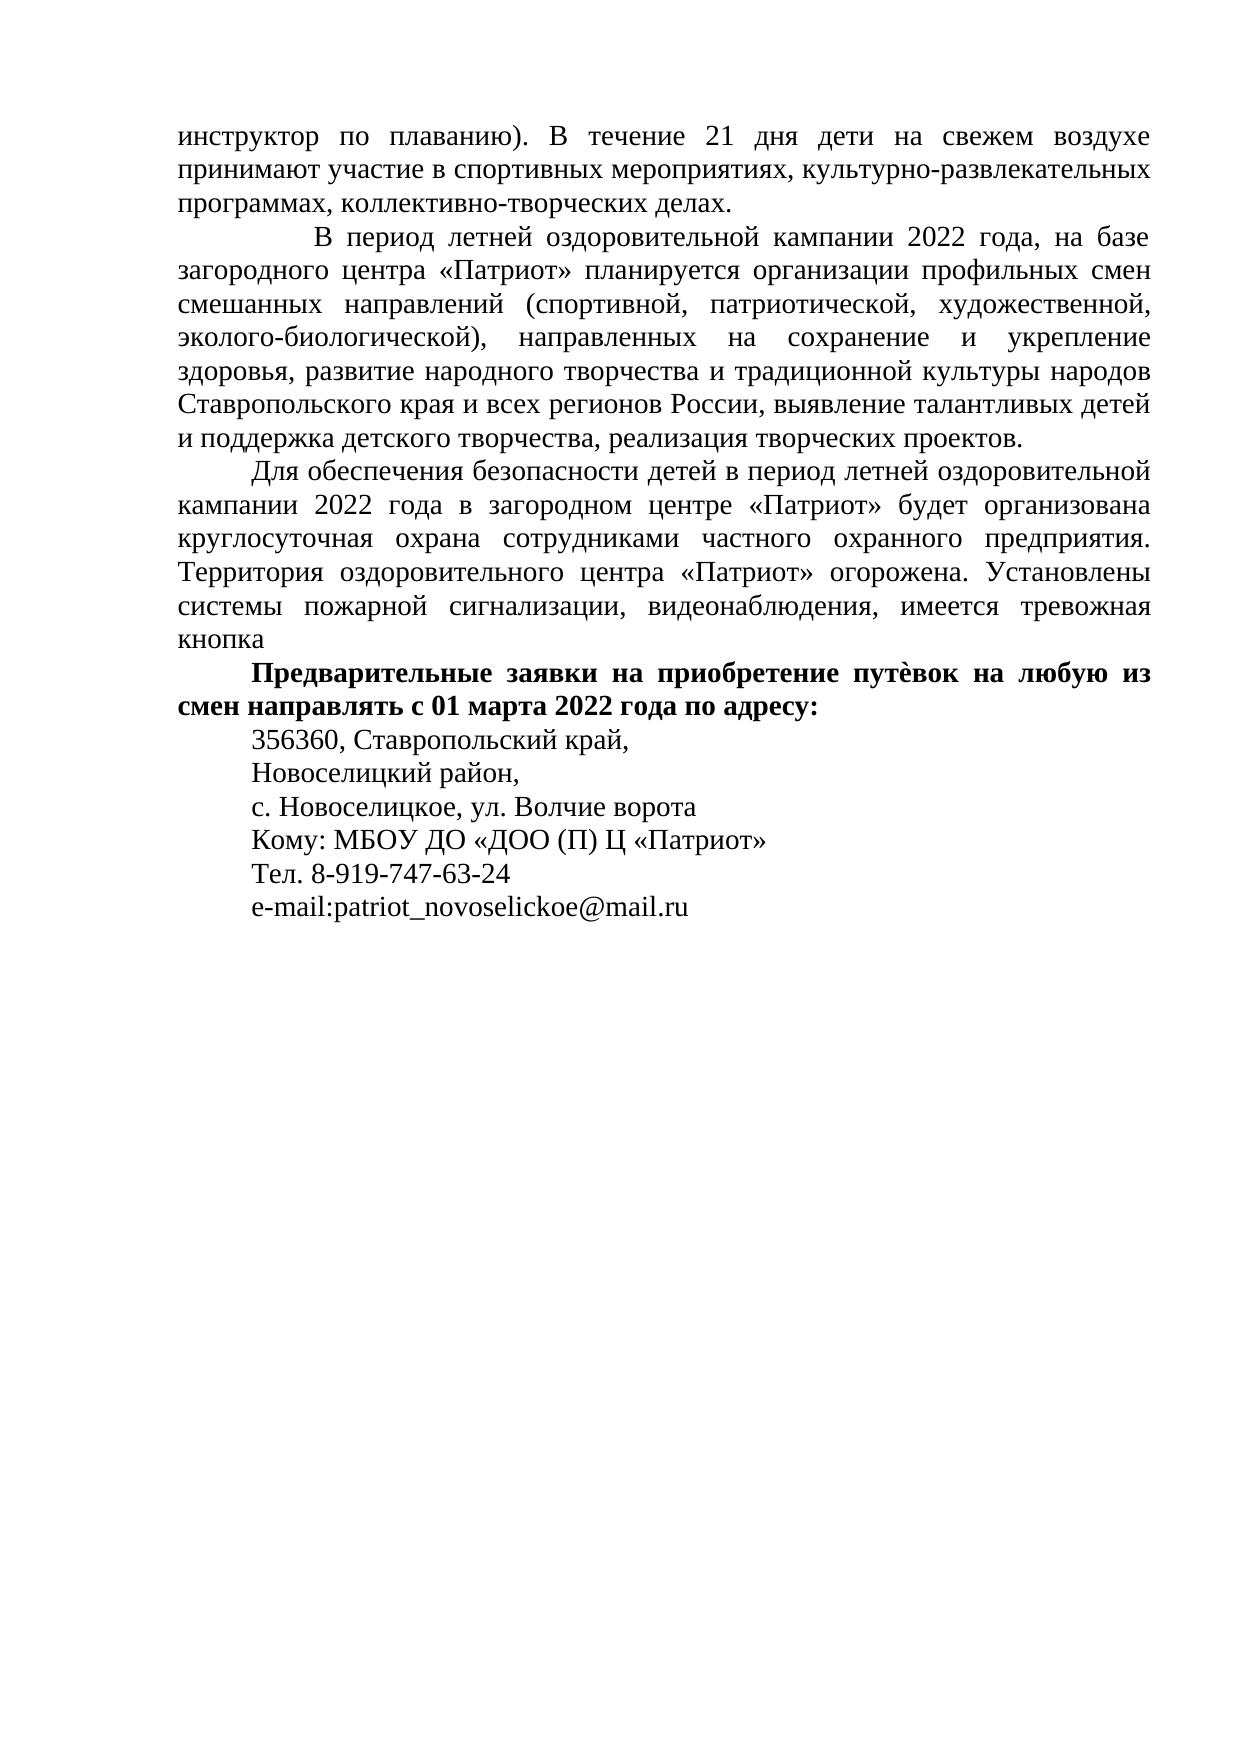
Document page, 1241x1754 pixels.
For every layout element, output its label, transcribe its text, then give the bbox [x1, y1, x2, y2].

text В период летней оздоровительной кампании 2022 года, на базе загородного центра «Патриот» планируется организации профильных смен смешанных направлений (спортивной, патриотической, художественной, эколого-биологической), направленных на сохранение и укрепление здоровья, развитие народного творчества и традиционной культуры народов Ставропольского края и всех регионов России, выявление талантливых детей и поддержка детского творчества, реализация творческих проектов. [177, 219, 1152, 453]
text 356360, Ставропольский край, [177, 722, 1152, 755]
text Кому: МБОУ ДО «ДОО (П) Ц «Патриот» [177, 822, 1152, 856]
text Для обеспечения безопасности детей в период летней оздоровительной кампании 2022 года в загородном центре «Патриот» будет организована круглосуточная охрана сотрудниками частного охранного предприятия. Территория оздоровительного центра «Патриот» огорожена. Установлены системы пожарной сигнализации, видеонаблюдения, имеется тревожная кнопка [177, 453, 1152, 655]
text Новоселицкий район, [177, 755, 1152, 789]
text Тел. 8-919-747-63-24 [177, 856, 1152, 889]
text с. Новоселицкое, ул. Волчие ворота [177, 789, 1152, 822]
text e-mail:patriot_novoselickoe@mail.ru [177, 889, 1152, 923]
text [177, 118, 1152, 219]
text Предварительные заявки на приобретение путѐвок на любую из смен направлять с 01 марта 2022 года по адресу: [177, 655, 1152, 722]
